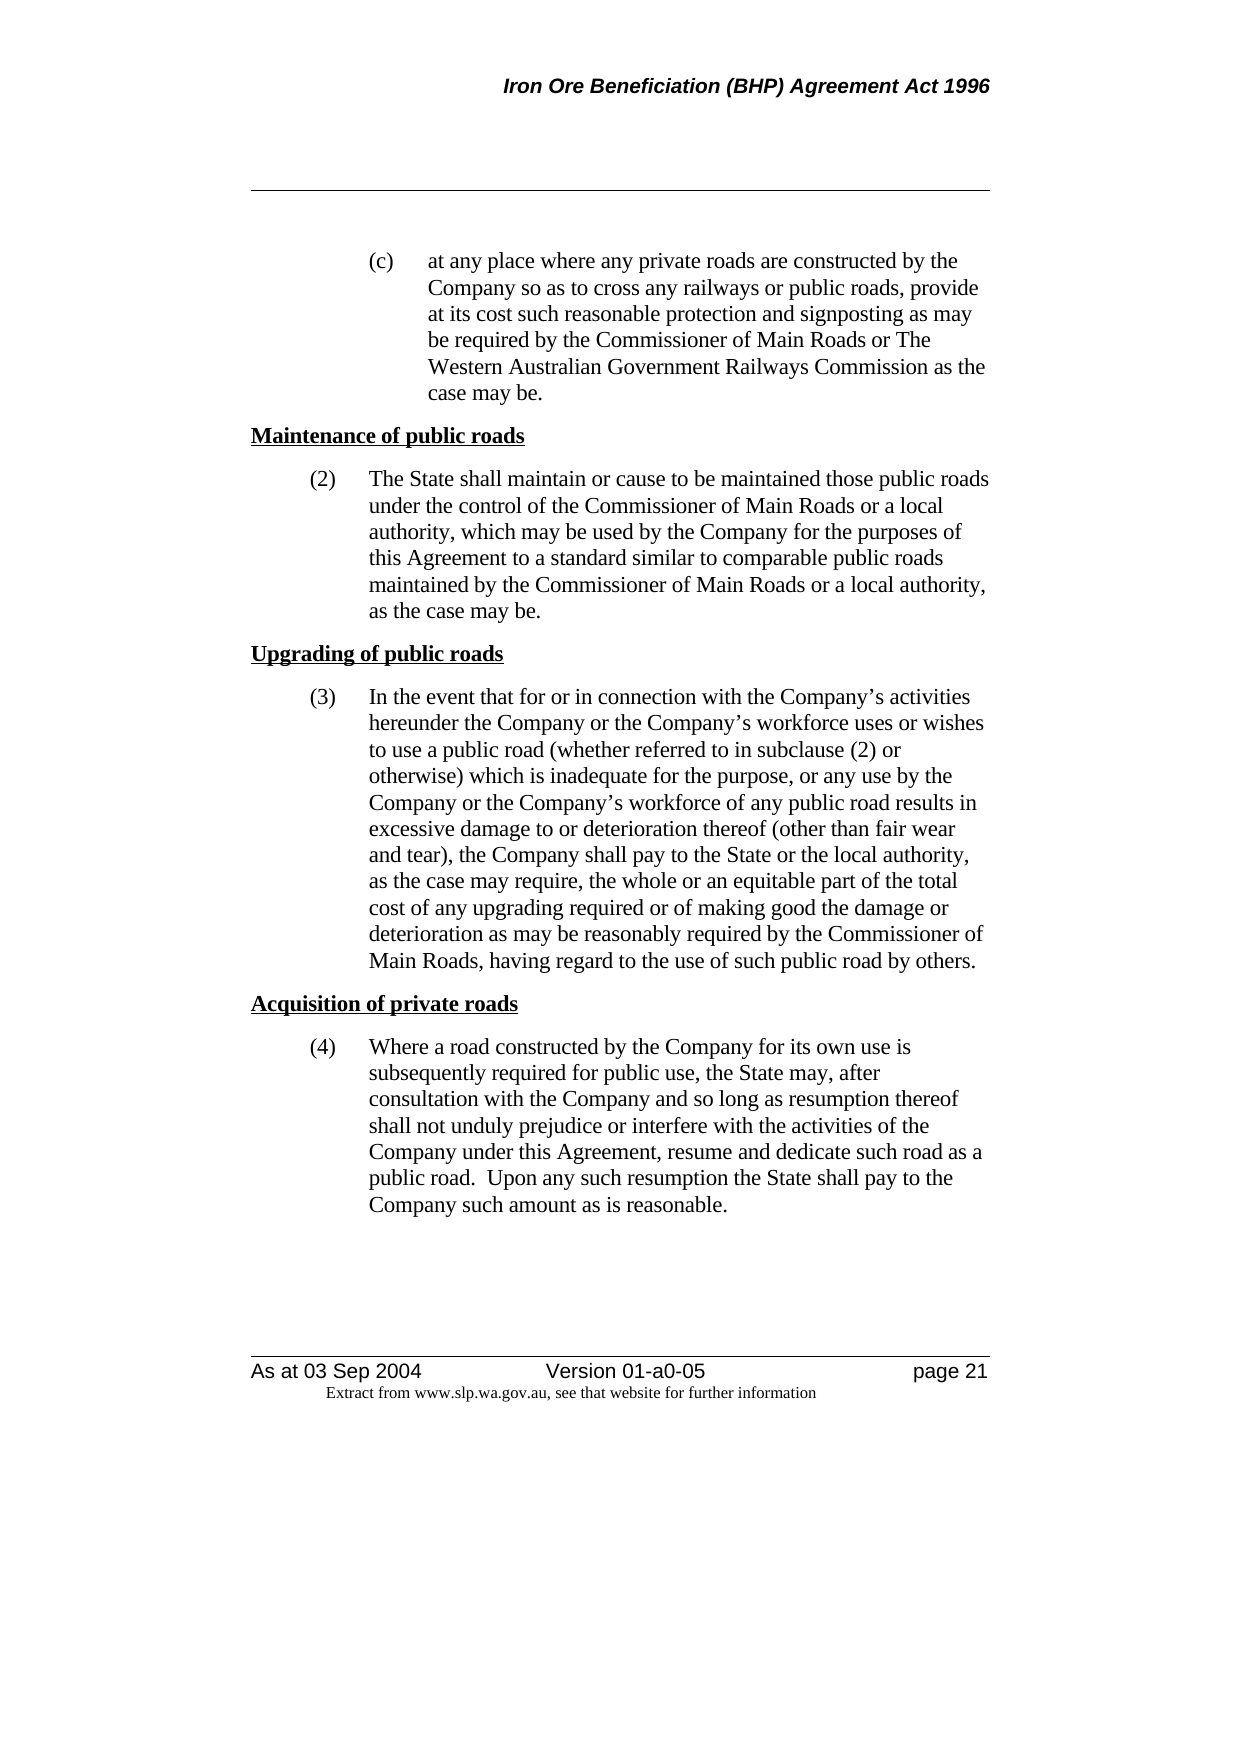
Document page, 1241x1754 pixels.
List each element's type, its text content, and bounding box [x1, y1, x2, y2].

text Upgrading of public roads [251, 640, 990, 666]
text (2) The State shall maintain or cause to be maintained those public roads under the control of the Commissioner of Main Roads or a local authority, which may be used by the Company for the purposes of this Agreement to a standard similar to comparable public roads maintained by the Commissioner of Main Roads or a local authority, as the case may be. [251, 465, 990, 623]
text Acquisition of private roads [251, 990, 990, 1016]
text (c) at any place where any private roads are constructed by the Company so as to cross any railways or public roads, provide at its cost such reasonable protection and signposting as may be required by the Commissioner of Main Roads or The Western Australian Government Railways Commission as the case may be. [251, 247, 990, 406]
text (4) Where a road constructed by the Company for its own use is subsequently required for public use, the State may, after consultation with the Company and so long as resumption thereof shall not unduly prejudice or interfere with the activities of the Company under this Agreement, resume and dedicate such road as a public road. Upon any such resumption the State shall pay to the Company such amount as is reasonable. [251, 1033, 990, 1217]
text Maintenance of public roads [251, 422, 990, 449]
text (3) In the event that for or in connection with the Company’s activities hereunder the Company or the Company’s workforce uses or wishes to use a public road (whether referred to in subclause (2) or otherwise) which is inadequate for the purpose, or any use by the Company or the Company’s workforce of any public road results in excessive damage to or deterioration thereof (other than fair wear and tear), the Company shall pay to the State or the local authority, as the case may require, the whole or an equitable part of the total cost of any upgrading required or of making good the damage or deterioration as may be reasonably required by the Commissioner of Main Roads, having regard to the use of such public road by others. [251, 683, 990, 973]
